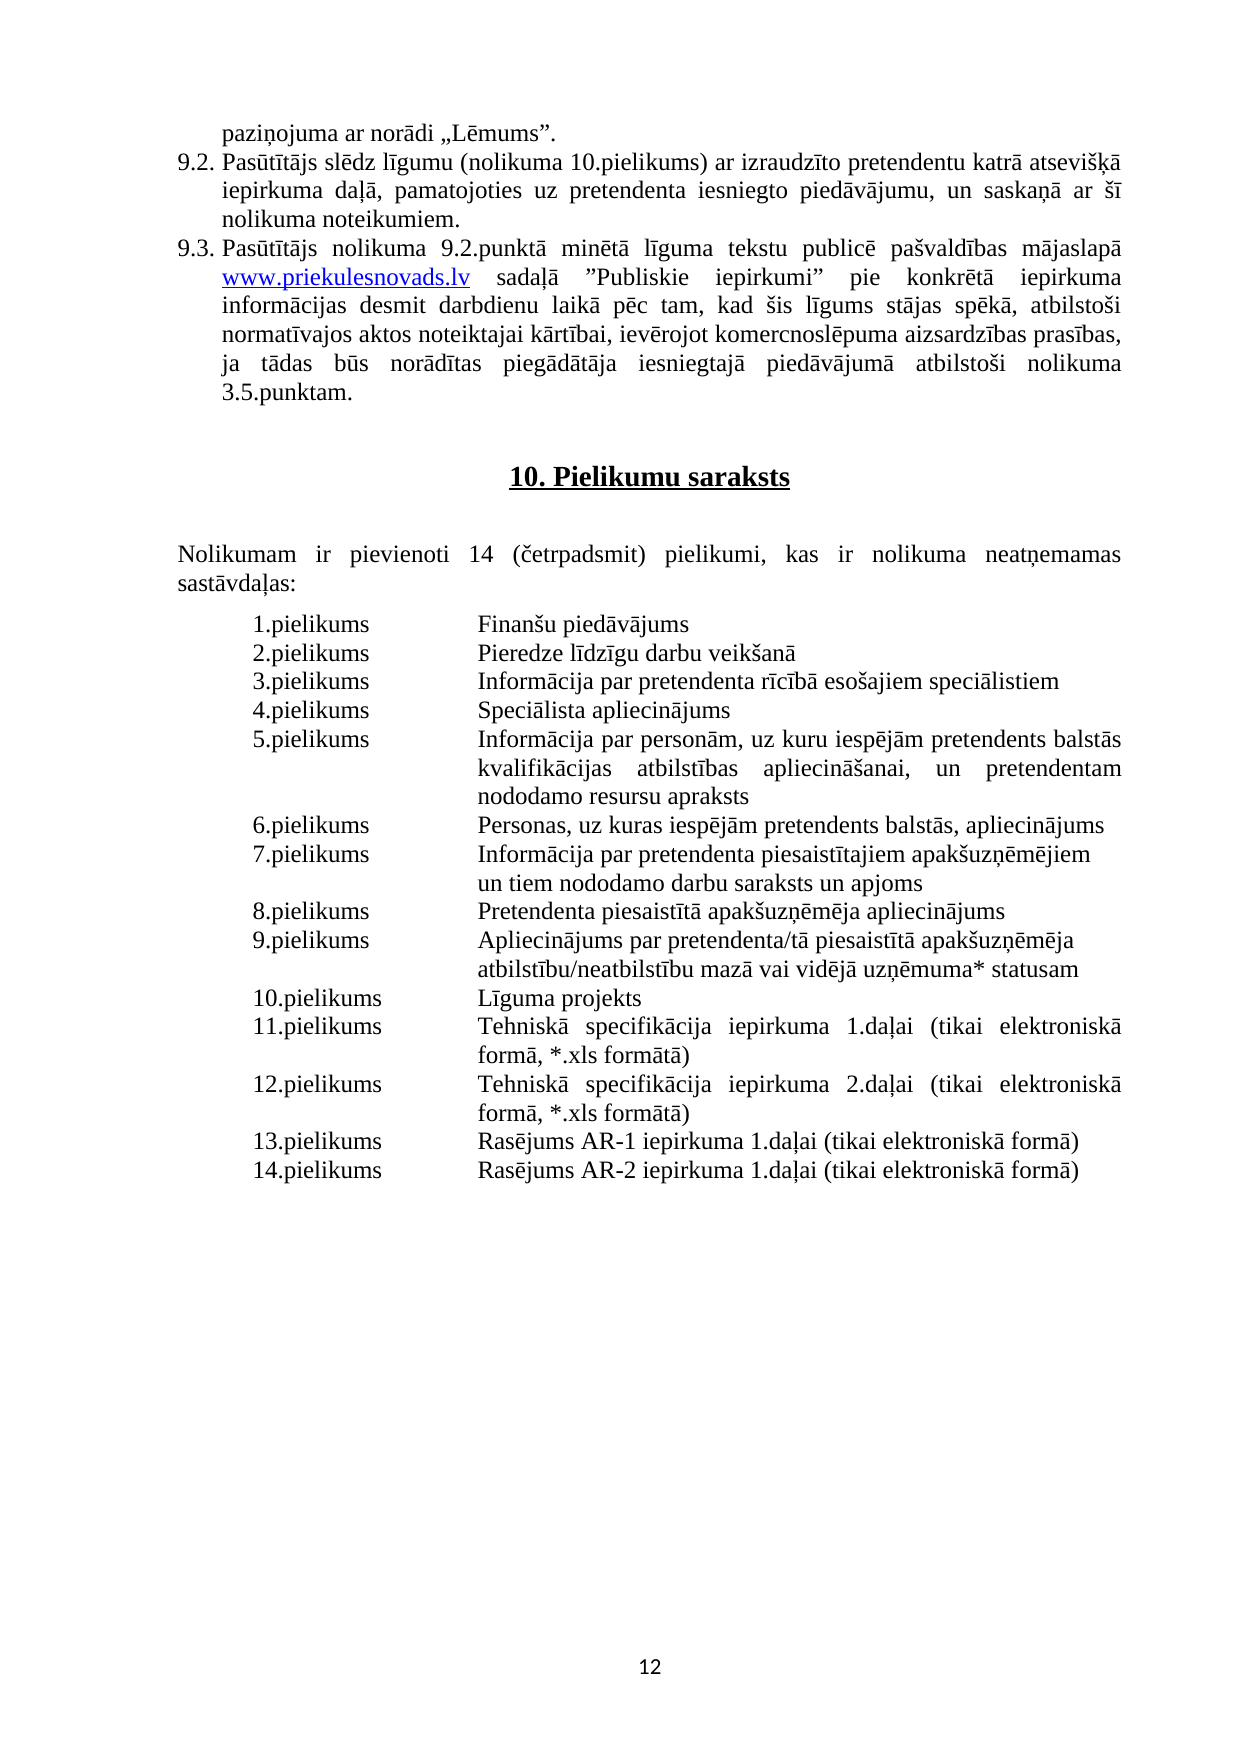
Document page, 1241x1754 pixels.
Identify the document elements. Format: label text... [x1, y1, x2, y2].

text 8.pielikums Pretendenta piesaistītā apakšuzņēmēja apliecinājums [252, 896, 1122, 925]
text 10.pielikums Līguma projekts [252, 983, 1122, 1011]
list Pasūtītājs nolikuma 9.2.punktā minētā līguma tekstu publicē pašvaldības mājaslapā www.priekulesnovads.lv sadaļā ”Publiskie iepirkumi” pie konkrētā iepirkuma informācijas desmit darbdienu laikā pēc tam, kad šis līgums stājas spēkā, atbilstoši normatīvajos aktos noteiktajai kārtībai, ievērojot komercnoslēpuma aizsardzības prasības, ja tādas būs norādītas piegādātāja iesniegtajā piedāvājumā atbilstoši nolikuma 3.5.punktam. [177, 233, 1122, 406]
text 12.pielikums Tehniskā specifikācija iepirkuma 2.daļai (tikai elektroniskā formā, *.xls formātā) [252, 1069, 1122, 1126]
text 3.pielikums Informācija par pretendenta rīcībā esošajiem speciālistiem [252, 666, 1122, 695]
text 11.pielikums Tehniskā specifikācija iepirkuma 1.daļai (tikai elektroniskā formā, *.xls formātā) [252, 1011, 1122, 1069]
list Pasūtītājs slēdz līgumu (nolikuma 10.pielikums) ar izraudzīto pretendentu katrā atsevišķā iepirkuma daļā, pamatojoties uz pretendenta iesniegto piedāvājumu, un saskaņā ar šī nolikuma noteikumiem. [177, 147, 1122, 233]
text 2.pielikums Pieredze līdzīgu darbu veikšanā [252, 638, 1122, 666]
text 14.pielikums Rasējums AR-2 iepirkuma 1.daļai (tikai elektroniskā formā) [252, 1155, 1122, 1184]
text atbilstību/neatbilstību mazā vai vidējā uzņēmuma* statusam [252, 954, 1122, 983]
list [177, 118, 1122, 147]
text un tiem nododamo darbu saraksts un apjoms [252, 868, 1122, 896]
text Nolikumam ir pievienoti 14 (četrpadsmit) pielikumi, kas ir nolikuma neatņemamas sastāvdaļas: [177, 539, 1122, 596]
text 1.pielikums Finanšu piedāvājums [252, 609, 1122, 638]
text 7.pielikums Informācija par pretendenta piesaistītajiem apakšuzņēmējiem [252, 839, 1122, 868]
text 5.pielikums Informācija par personām, uz kuru iespējām pretendents balstās kvalifikācijas atbilstības apliecināšanai, un pretendentam nododamo resursu apraksts [252, 724, 1122, 810]
text 10. Pielikumu saraksts [177, 459, 1122, 493]
text 13.pielikums Rasējums AR-1 iepirkuma 1.daļai (tikai elektroniskā formā) [252, 1126, 1122, 1155]
text 6.pielikums Personas, uz kuras iespējām pretendents balstās, apliecinājums [252, 810, 1122, 839]
text 9.pielikums Apliecinājums par pretendenta/tā piesaistītā apakšuzņēmēja [252, 925, 1122, 954]
text 4.pielikums Speciālista apliecinājums [252, 695, 1122, 724]
